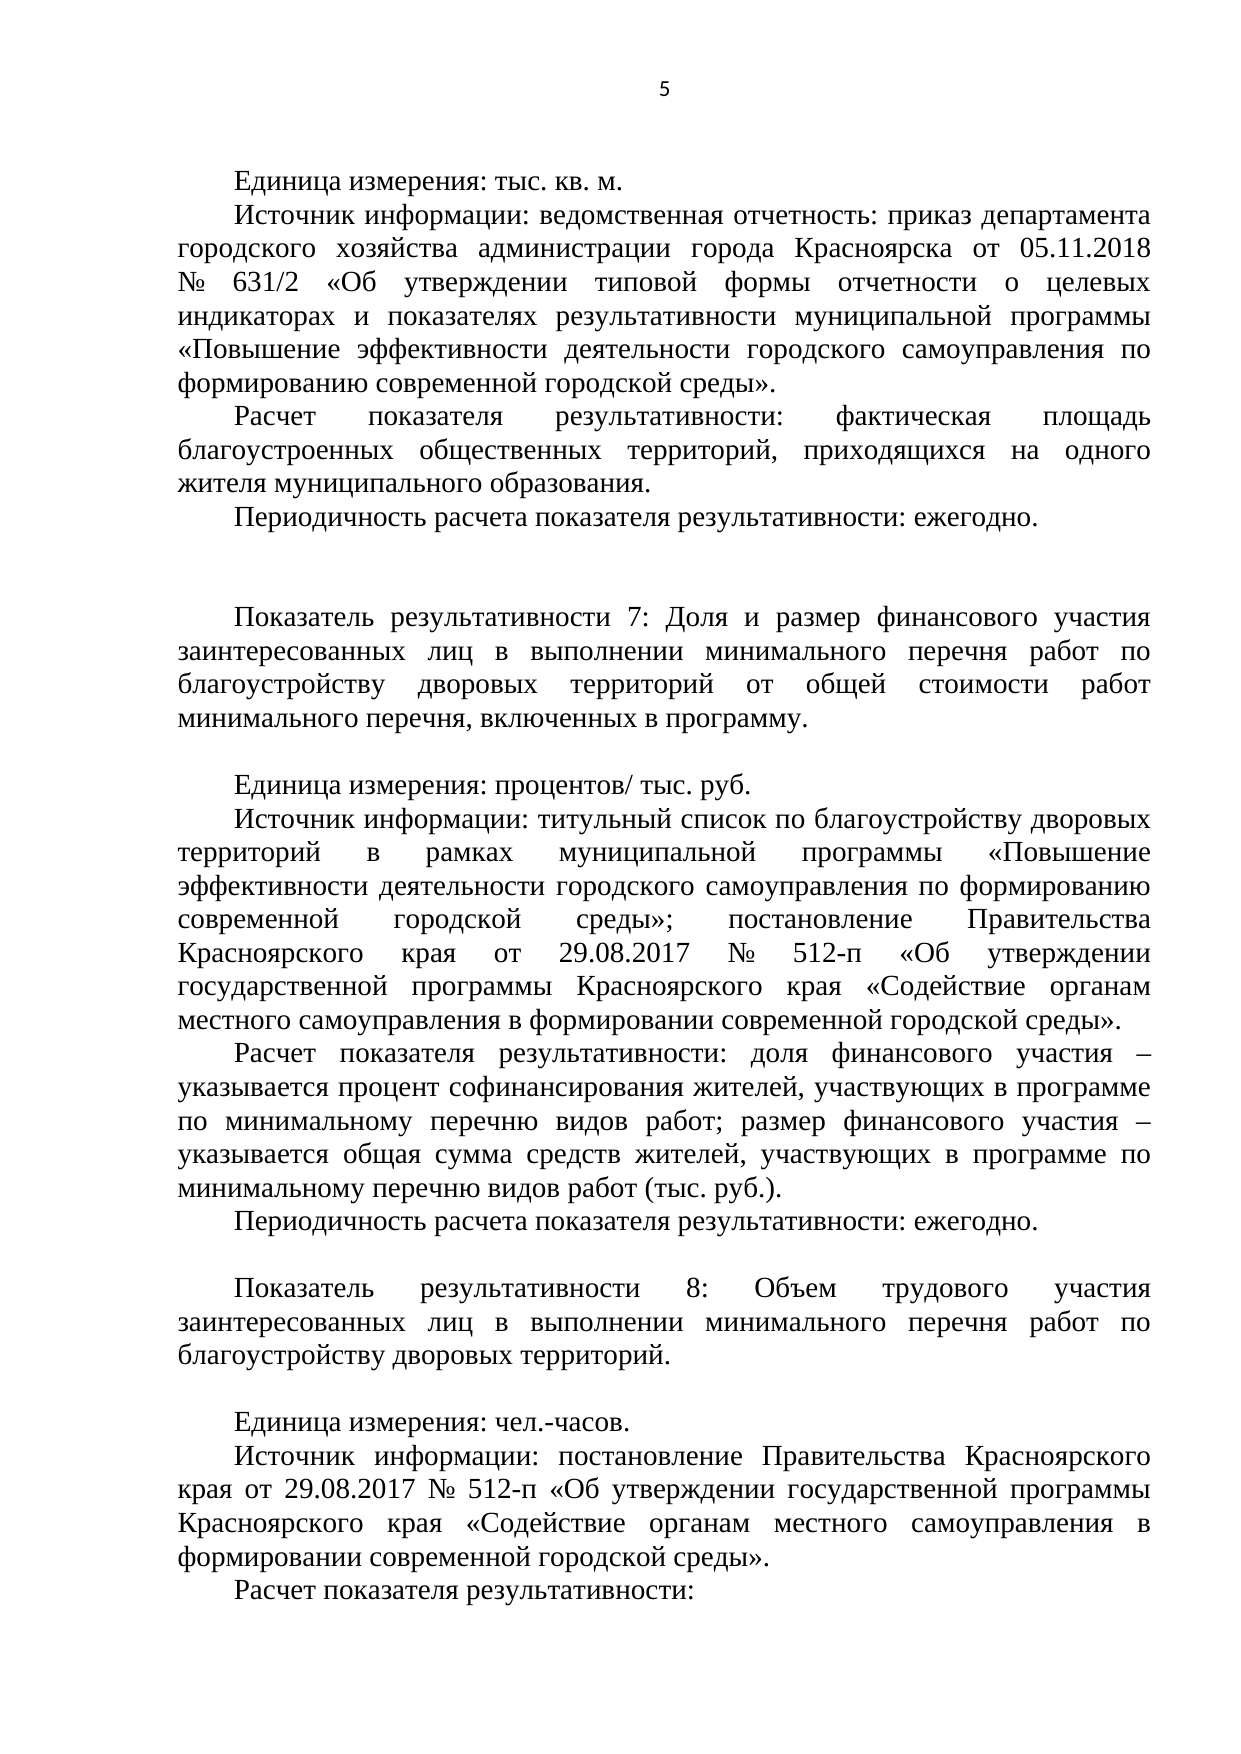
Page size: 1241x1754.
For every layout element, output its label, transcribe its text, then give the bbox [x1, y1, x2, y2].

text Единица измерения: тыс. кв. м. [177, 163, 1152, 197]
text Расчет показателя результативности: доля финансового участия – указывается процент софинансирования жителей, участвующих в программе по минимальному перечню видов работ; размер финансового участия – указывается общая сумма средств жителей, участвующих в программе по минимальному перечню видов работ (тыс. руб.). [177, 1036, 1152, 1203]
text Периодичность расчета показателя результативности: ежегодно. [177, 499, 1152, 532]
text Источник информации: ведомственная отчетность: приказ департамента городского хозяйства администрации города Красноярска от 05.11.2018 № 631/2 «Об утверждении типовой формы отчетности о целевых индикаторах и показателях результативности муниципальной программы «Повышение эффективности деятельности городского самоуправления по формированию современной городской среды». [177, 197, 1152, 398]
text Источник информации: титульный список по благоустройству дворовых территорий в рамках муниципальной программы «Повышение эффективности деятельности городского самоуправления по формированию современной городской среды»; постановление Правительства Красноярского края от 29.08.2017 № 512-п «Об утверждении государственной программы Красноярского края «Содействие органам местного самоуправления в формировании современной городской среды». [177, 801, 1152, 1036]
text Единица измерения: процентов/ тыс. руб. [177, 767, 1152, 801]
text Единица измерения: чел.-часов. [177, 1404, 1152, 1438]
text Показатель результативности 8: Объем трудового участия заинтересованных лиц в выполнении минимального перечня работ по благоустройству дворовых территорий. [177, 1270, 1152, 1371]
text Расчет показателя результативности: фактическая площадь благоустроенных общественных территорий, приходящихся на одного жителя муниципального образования. [177, 398, 1152, 499]
text Периодичность расчета показателя результативности: ежегодно. [177, 1203, 1152, 1237]
text Источник информации: постановление Правительства Красноярского края от 29.08.2017 № 512-п «Об утверждении государственной программы Красноярского края «Содействие органам местного самоуправления в формировании современной городской среды». [177, 1438, 1152, 1572]
text Расчет показателя результативности: [177, 1572, 1152, 1606]
text Показатель результативности 7: Доля и размер финансового участия заинтересованных лиц в выполнении минимального перечня работ по благоустройству дворовых территорий от общей стоимости работ минимального перечня, включенных в программу. [177, 599, 1152, 734]
